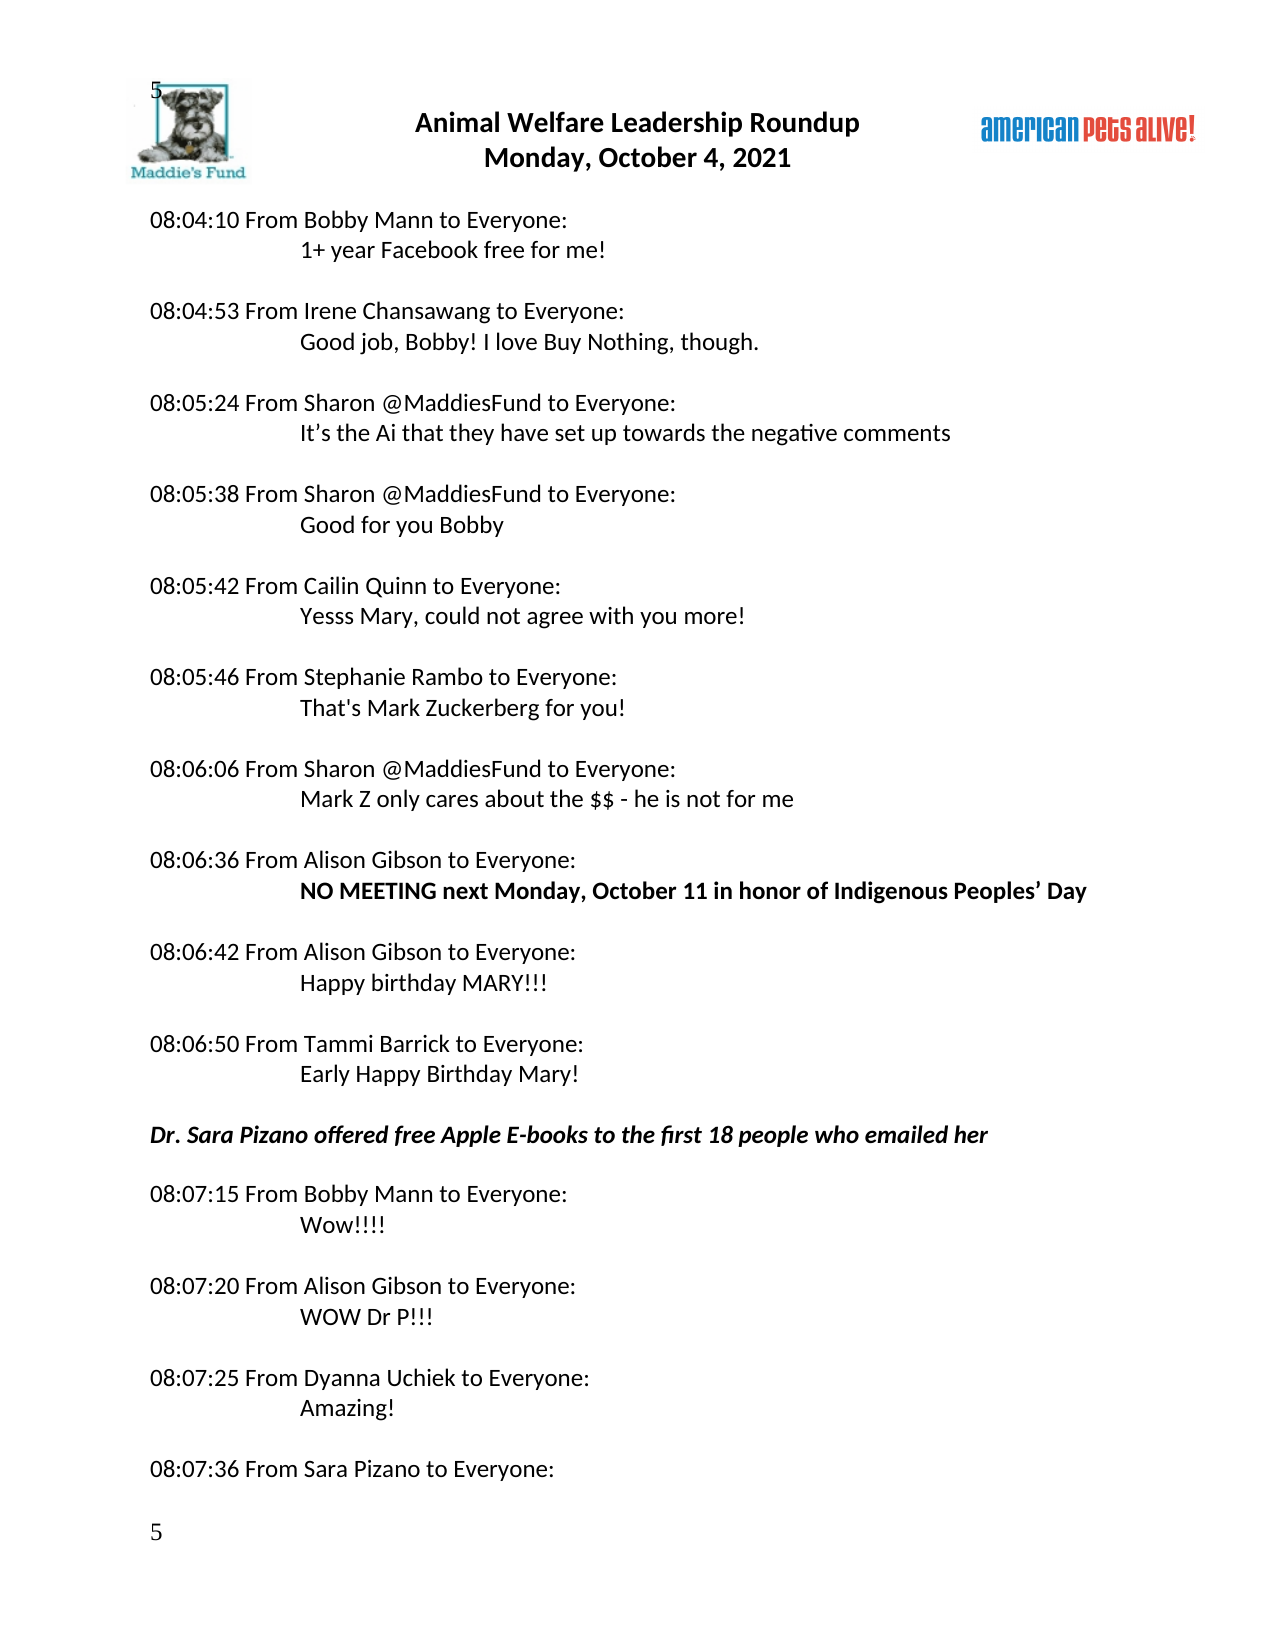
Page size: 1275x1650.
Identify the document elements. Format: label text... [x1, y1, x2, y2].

text Good job, Bobby! I love Buy Nothing, though. [150, 326, 1162, 356]
text WOW Dr P!!! [150, 1301, 1162, 1331]
text 08:07:36 From Sara Pizano to Everyone: [150, 1453, 1162, 1484]
text 08:04:10 From Bobby Mann to Everyone: [150, 204, 1162, 234]
text 1+ year Facebook free for me! [150, 234, 1162, 265]
text 08:05:42 From Cailin Quinn to Everyone: [150, 570, 1162, 601]
text Mark Z only cares about the $$ - he is not for me [150, 784, 1162, 814]
text Dr. Sara Pizano offered free Apple E-books to the first 18 people who emailed her [150, 1119, 1162, 1179]
text Happy birthday MARY!!! [150, 967, 1162, 997]
text 08:04:53 From Irene Chansawang to Everyone: [150, 295, 1162, 326]
text NO MEETING next Monday, October 11 in honor of Indigenous Peoples’ Day [150, 875, 1162, 906]
text 08:05:38 From Sharon @MaddiesFund to Everyone: [150, 478, 1162, 509]
text Good for you Bobby [150, 509, 1162, 539]
text Wow!!!! [150, 1209, 1162, 1240]
text 08:07:20 From Alison Gibson to Everyone: [150, 1270, 1162, 1301]
text 08:06:50 From Tammi Barrick to Everyone: [150, 1028, 1162, 1058]
text 08:07:15 From Bobby Mann to Everyone: [150, 1179, 1162, 1209]
text That's Mark Zuckerberg for you! [150, 692, 1162, 723]
text 08:05:46 From Stephanie Rambo to Everyone: [150, 662, 1162, 692]
text 08:06:36 From Alison Gibson to Everyone: [150, 845, 1162, 875]
text Yesss Mary, could not agree with you more! [150, 601, 1162, 631]
text Early Happy Birthday Mary! [150, 1058, 1162, 1089]
picture [971, 106, 1205, 153]
text 08:06:42 From Alison Gibson to Everyone: [150, 936, 1162, 967]
text 08:06:06 From Sharon @MaddiesFund to Everyone: [150, 753, 1162, 784]
picture [125, 78, 253, 185]
text 08:05:24 From Sharon @MaddiesFund to Everyone: [150, 387, 1162, 417]
text 08:07:25 From Dyanna Uchiek to Everyone: [150, 1362, 1162, 1392]
text It’s the Ai that they have set up towards the negative comments [150, 417, 1162, 448]
text Amazing! [150, 1392, 1162, 1423]
